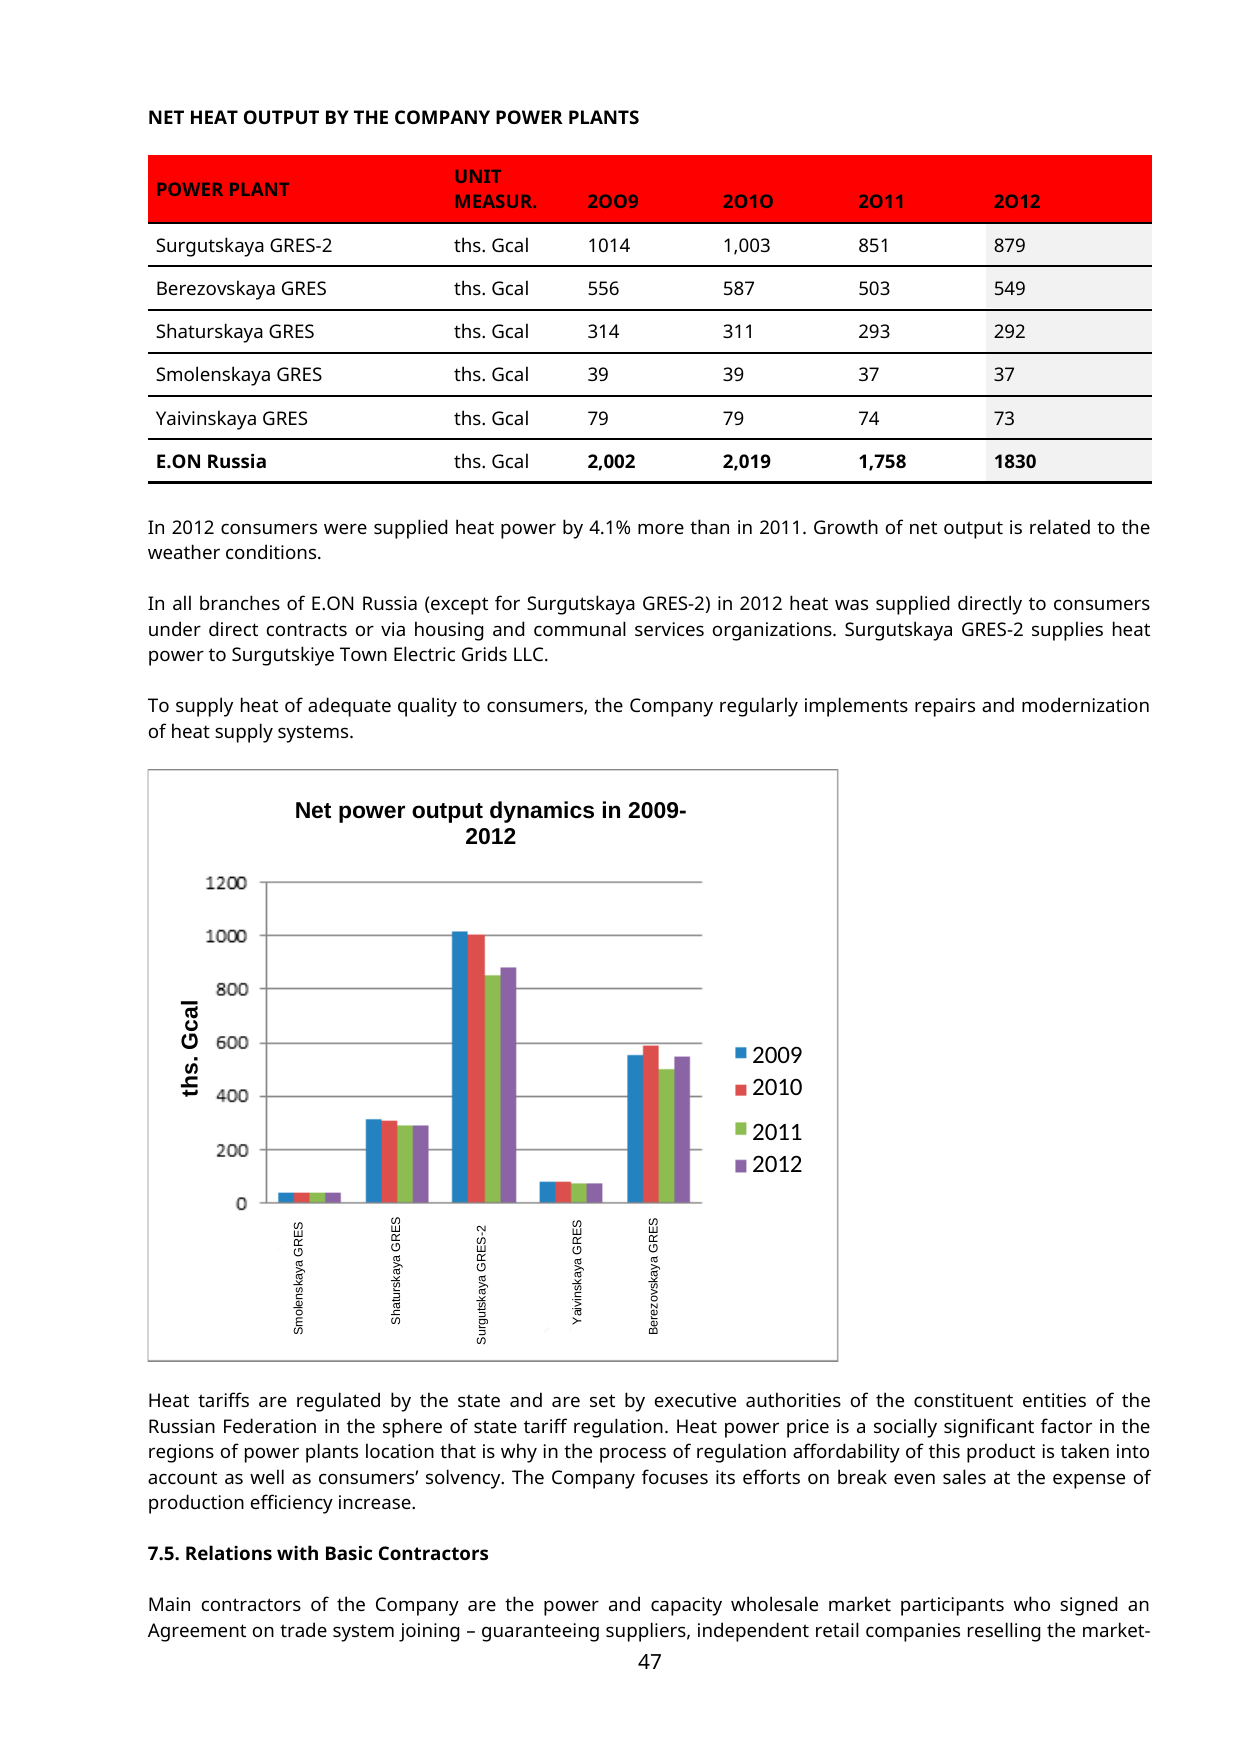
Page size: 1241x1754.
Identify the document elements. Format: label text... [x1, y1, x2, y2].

table_cell ths. Gcal [446, 311, 579, 352]
table_cell Surgutskaya GRES-2 [148, 224, 446, 265]
table_header 2ОО9 [579, 155, 715, 222]
table_cell 2,019 [715, 440, 850, 481]
table_cell 851 [850, 224, 986, 265]
table_cell 503 [850, 267, 986, 308]
table_cell 1,003 [715, 224, 850, 265]
table_cell 1014 [579, 224, 715, 265]
table_cell E.ON Russia [148, 440, 446, 481]
table_cell 79 [715, 397, 850, 438]
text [148, 1592, 1152, 1643]
table_header 2О11 [850, 155, 986, 222]
table_cell 311 [715, 311, 850, 352]
text In 2012 consumers were supplied heat power by 4.1% more than in 2011. Growth of net output is related to the weather conditions. [148, 514, 1152, 565]
table_cell 1830 [986, 440, 1152, 481]
table_cell 39 [715, 354, 850, 395]
table_cell ths. Gcal [446, 440, 579, 481]
table_cell Berezovskaya GRES [148, 267, 446, 308]
table_header 2О1О [715, 155, 850, 222]
table_cell 79 [579, 397, 715, 438]
text 7.5. Relations with Basic Contractors [148, 1541, 1152, 1566]
text NET HEAT OUTPUT BY THE COMPANY POWER PLANTS [148, 104, 1152, 130]
table_header UNIT MEASUR. [446, 155, 579, 222]
table_cell Smolenskaya GRES [148, 354, 446, 395]
table_cell 39 [579, 354, 715, 395]
table_cell ths. Gcal [446, 397, 579, 438]
table_cell 1,758 [850, 440, 986, 481]
table_cell 73 [986, 397, 1152, 438]
text Heat tariffs are regulated by the state and are set by executive authorities of the constituent entities of the Russian Federation in the sphere of state tariff regulation. Heat power price is a socially significant factor in the regions of power plants location that is why in the process of regulation affordability of this product is taken into account as well as consumers’ solvency. The Company focuses its efforts on break even sales at the expense of production efficiency increase. [148, 1387, 1152, 1515]
table_header 2О12 [986, 155, 1152, 222]
table_cell 37 [850, 354, 986, 395]
table_cell 74 [850, 397, 986, 438]
table_cell 292 [986, 311, 1152, 352]
table_cell 314 [579, 311, 715, 352]
table_cell 293 [850, 311, 986, 352]
table_cell ths. Gcal [446, 224, 579, 265]
picture [147, 769, 839, 1362]
text To supply heat of adequate quality to consumers, the Company regularly implements repairs and modernization of heat supply systems. [148, 693, 1152, 744]
table_cell Shaturskaya GRES [148, 311, 446, 352]
table_cell Yaivinskaya GRES [148, 397, 446, 438]
table_cell 37 [986, 354, 1152, 395]
text In all branches of E.ON Russia (except for Surgutskaya GRES-2) in 2012 heat was supplied directly to consumers under direct contracts or via housing and communal services organizations. Surgutskaya GRES-2 supplies heat power to Surgutskiye Town Electric Grids LLC. [148, 591, 1152, 667]
table_cell 879 [986, 224, 1152, 265]
table_cell ths. Gcal [446, 267, 579, 308]
table_cell 556 [579, 267, 715, 308]
table_cell 2,002 [579, 440, 715, 481]
table_header POWER PLANT [148, 155, 446, 222]
table_cell ths. Gcal [446, 354, 579, 395]
table_cell 587 [715, 267, 850, 308]
table_cell 549 [986, 267, 1152, 308]
